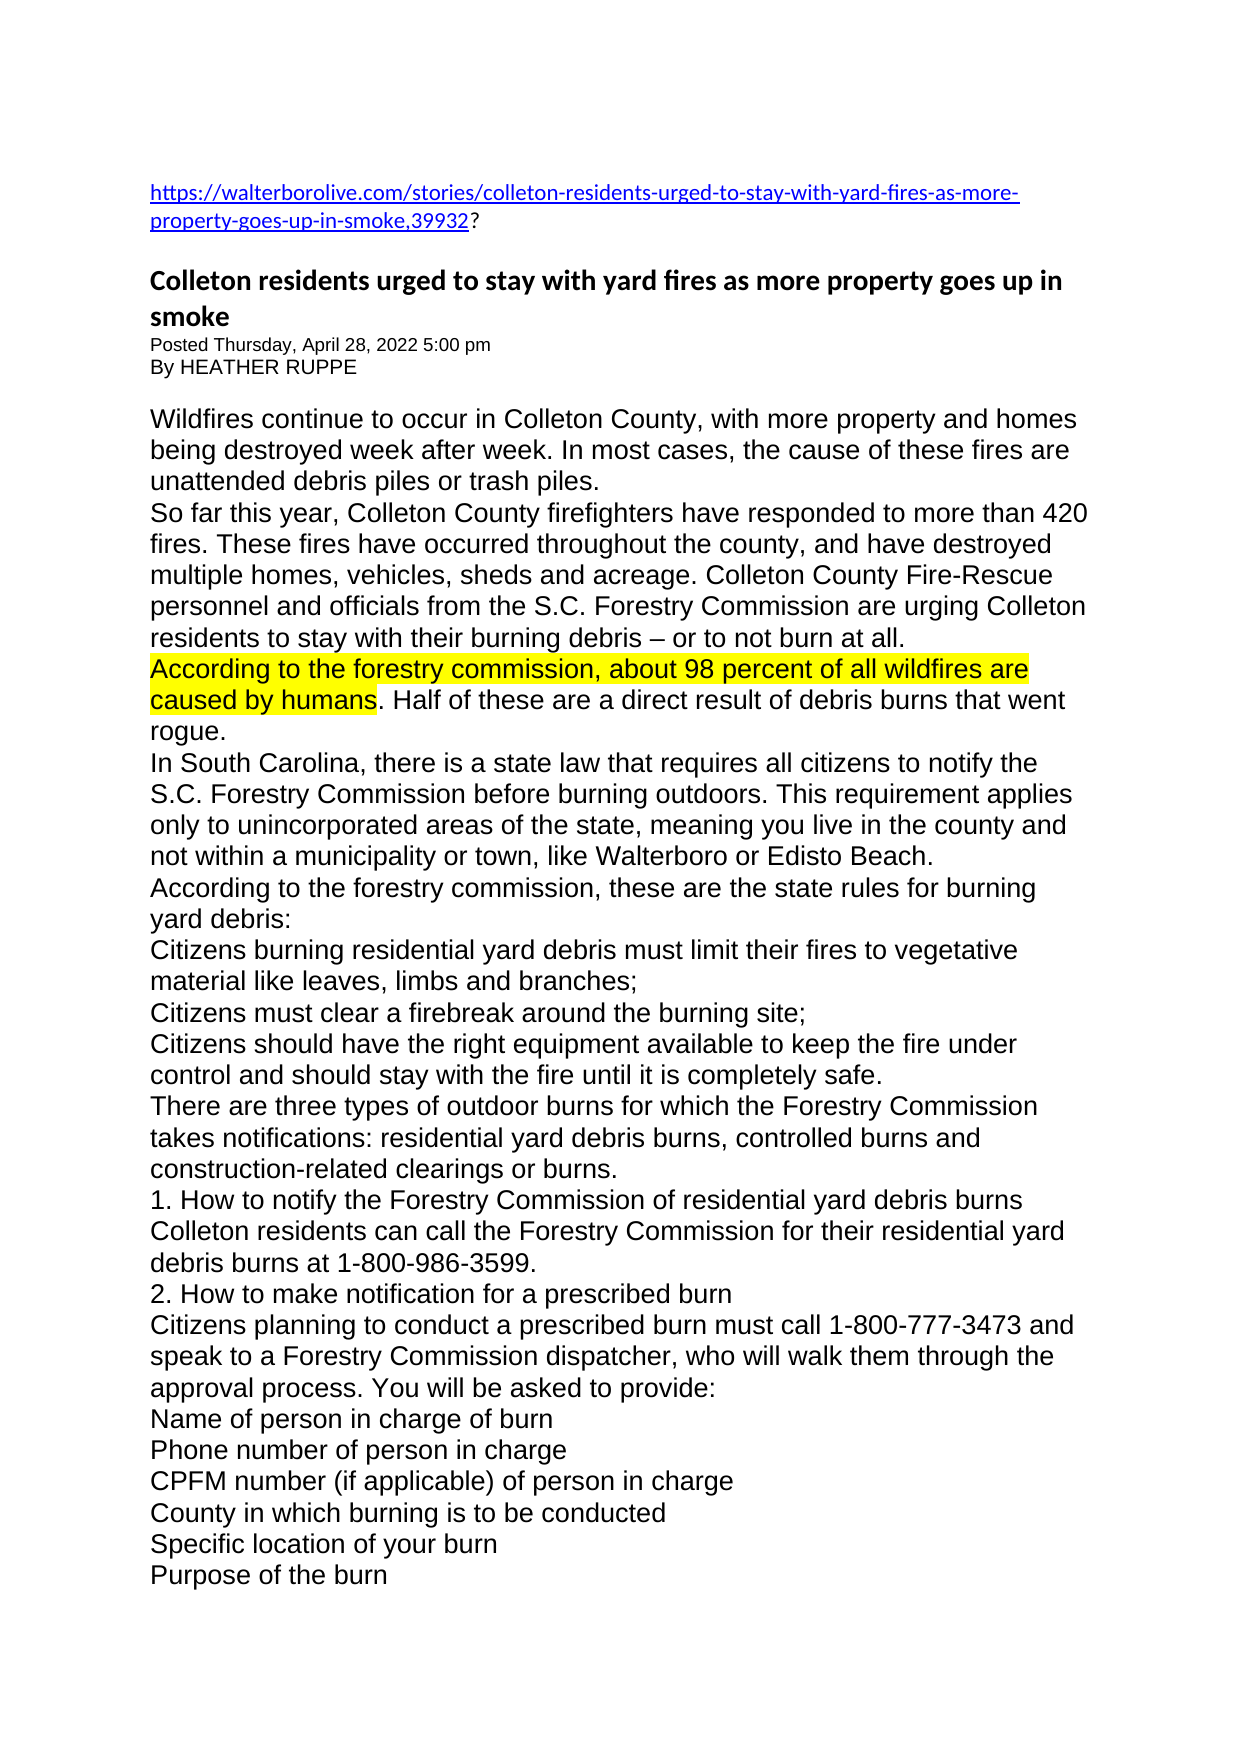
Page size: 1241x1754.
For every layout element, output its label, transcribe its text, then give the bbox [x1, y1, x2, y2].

text Colleton residents urged to stay with yard fires as more property goes up in smoke [150, 262, 1090, 333]
text Purpose of the burn [150, 1559, 1090, 1590]
text So far this year, Colleton County firefighters have responded to more than 420 fires. These fires have occurred throughout the county, and have destroyed multiple homes, vehicles, sheds and acreage. Colleton County Fire-Rescue personnel and officials from the S.C. Forestry Commission are urging Colleton residents to stay with their burning debris – or to not burn at all. [150, 497, 1090, 653]
text Wildfires continue to occur in Colleton County, with more property and homes being destroyed week after week. In most cases, the cause of these fires are unattended debris piles or trash piles. [150, 403, 1090, 497]
text There are three types of outdoor burns for which the Forestry Commission takes notifications: residential yard debris burns, controlled burns and construction-related clearings or burns. [150, 1090, 1090, 1184]
text Posted Thursday, April 28, 2022 5:00 pm [150, 333, 1090, 355]
text In South Carolina, there is a state law that requires all citizens to notify the S.C. Forestry Commission before burning outdoors. This requirement applies only to unincorporated areas of the state, meaning you live in the county and not within a municipality or town, like Walterboro or Edisto Beach. [150, 747, 1090, 872]
text Citizens should have the right equipment available to keep the fire under control and should stay with the fire until it is completely safe. [150, 1028, 1090, 1090]
text County in which burning is to be conducted [150, 1497, 1090, 1528]
text Citizens burning residential yard debris must limit their fires to vegetative material like leaves, limbs and branches; [150, 934, 1090, 997]
text According to the forestry commission, these are the state rules for burning yard debris: [150, 872, 1090, 934]
text CPFM number (if applicable) of person in charge [150, 1465, 1090, 1497]
text https://walterborolive.com/stories/colleton-residents-urged-to-stay-with-yard-fires-as-more-property-goes-up-in-smoke,39932? [150, 178, 1090, 234]
text According to the forestry commission, about 98 percent of all wildfires are caused by humans. Half of these are a direct result of debris burns that went rogue. [150, 653, 1090, 747]
text Colleton residents can call the Forestry Commission for their residential yard debris burns at 1-800-986-3599. [150, 1215, 1090, 1278]
text By HEATHER RUPPE [150, 355, 1090, 379]
text Citizens planning to conduct a prescribed burn must call 1-800-777-3473 and speak to a Forestry Commission dispatcher, who will walk them through the approval process. You will be asked to provide: [150, 1309, 1090, 1403]
text 2. How to make notification for a prescribed burn [150, 1278, 1090, 1309]
text Citizens must clear a firebreak around the burning site; [150, 997, 1090, 1028]
text Phone number of person in charge [150, 1434, 1090, 1465]
text Specific location of your burn [150, 1528, 1090, 1559]
text Name of person in charge of burn [150, 1403, 1090, 1434]
text 1. How to notify the Forestry Commission of residential yard debris burns [150, 1184, 1090, 1215]
